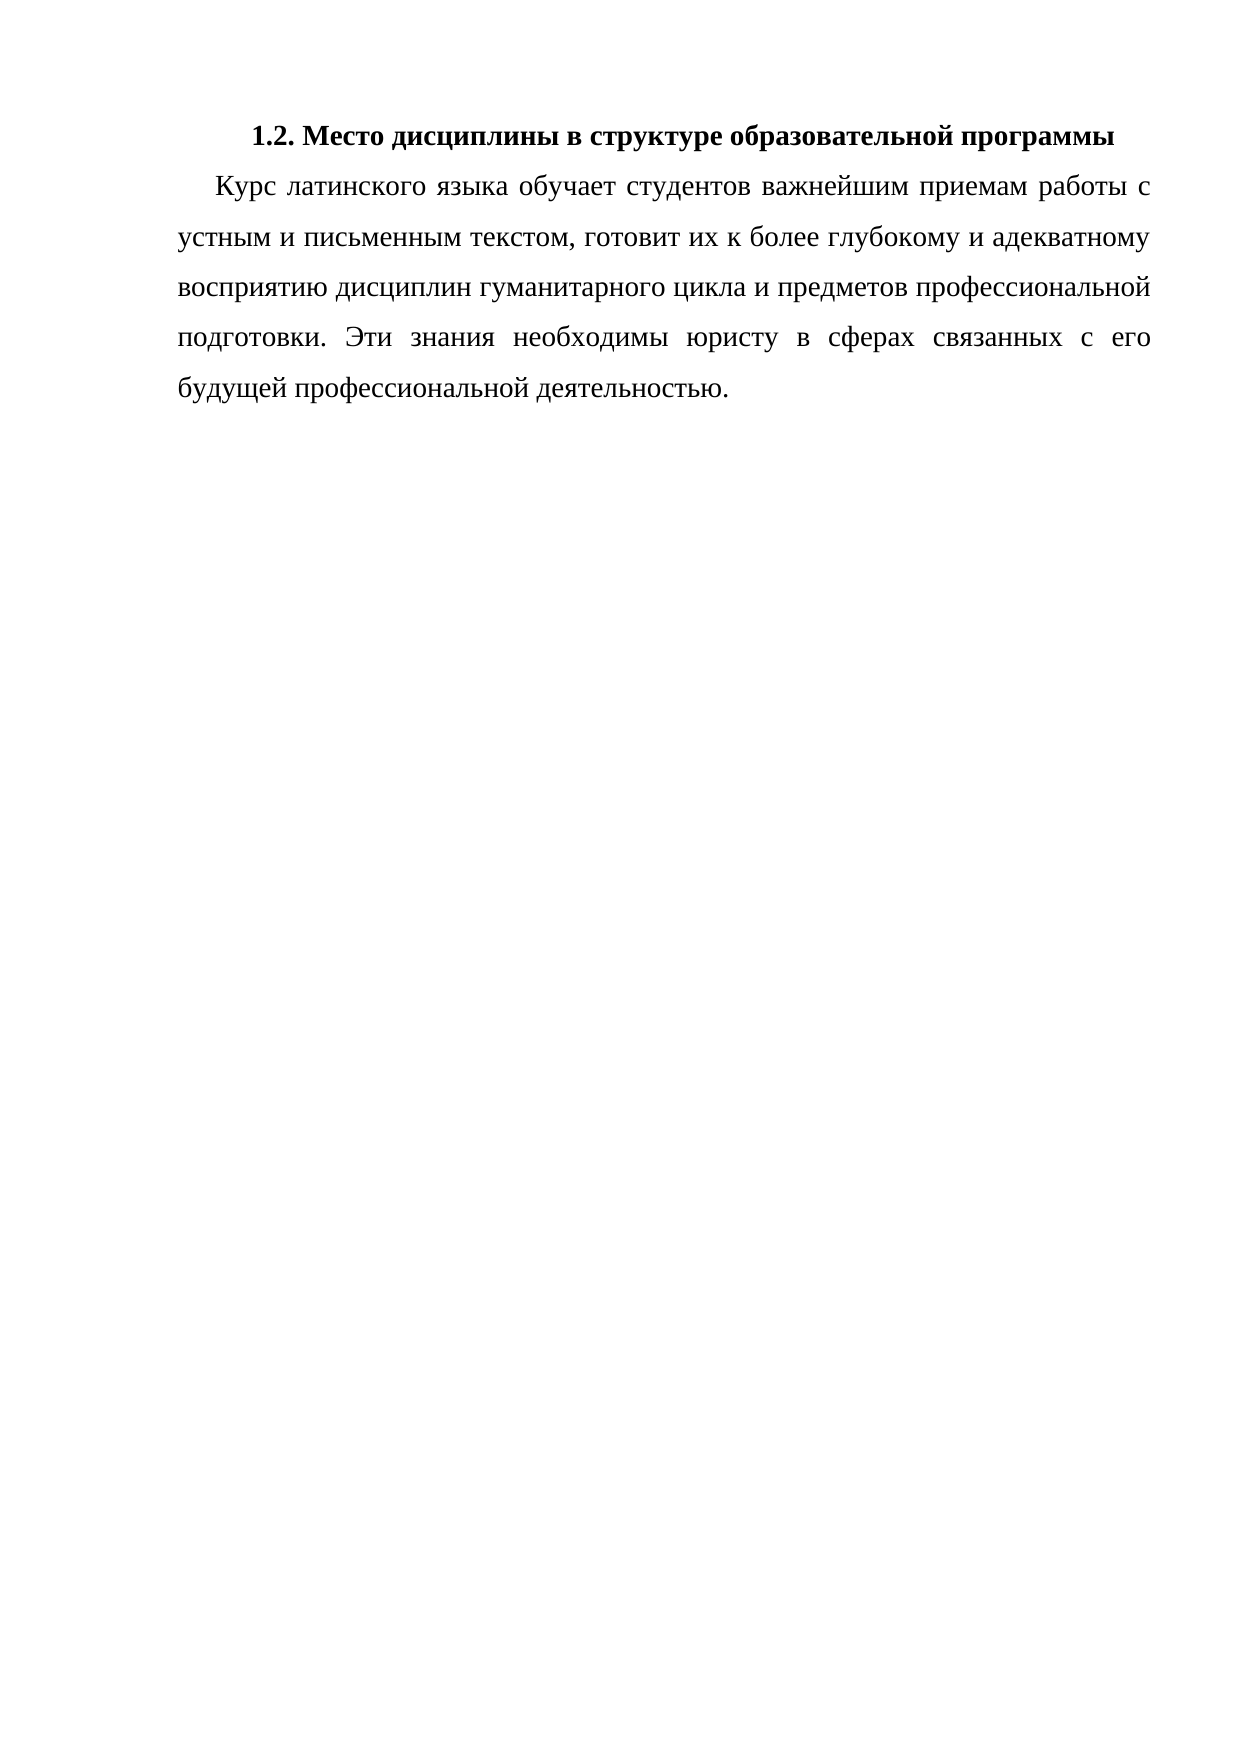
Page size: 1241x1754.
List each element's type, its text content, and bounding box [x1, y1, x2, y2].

text 1.2. Место дисциплины в структуре образовательной программы [177, 118, 1152, 152]
text Курс латинского языка обучает студентов важнейшим приемам работы с устным и письменным текстом, готовит их к более глубокому и адекватному восприятию дисциплин гуманитарного цикла и предметов профессиональной подготовки. Эти знания необходимы юристу в сферах связанных с его будущей профессиональной деятельностью. [177, 168, 1152, 403]
